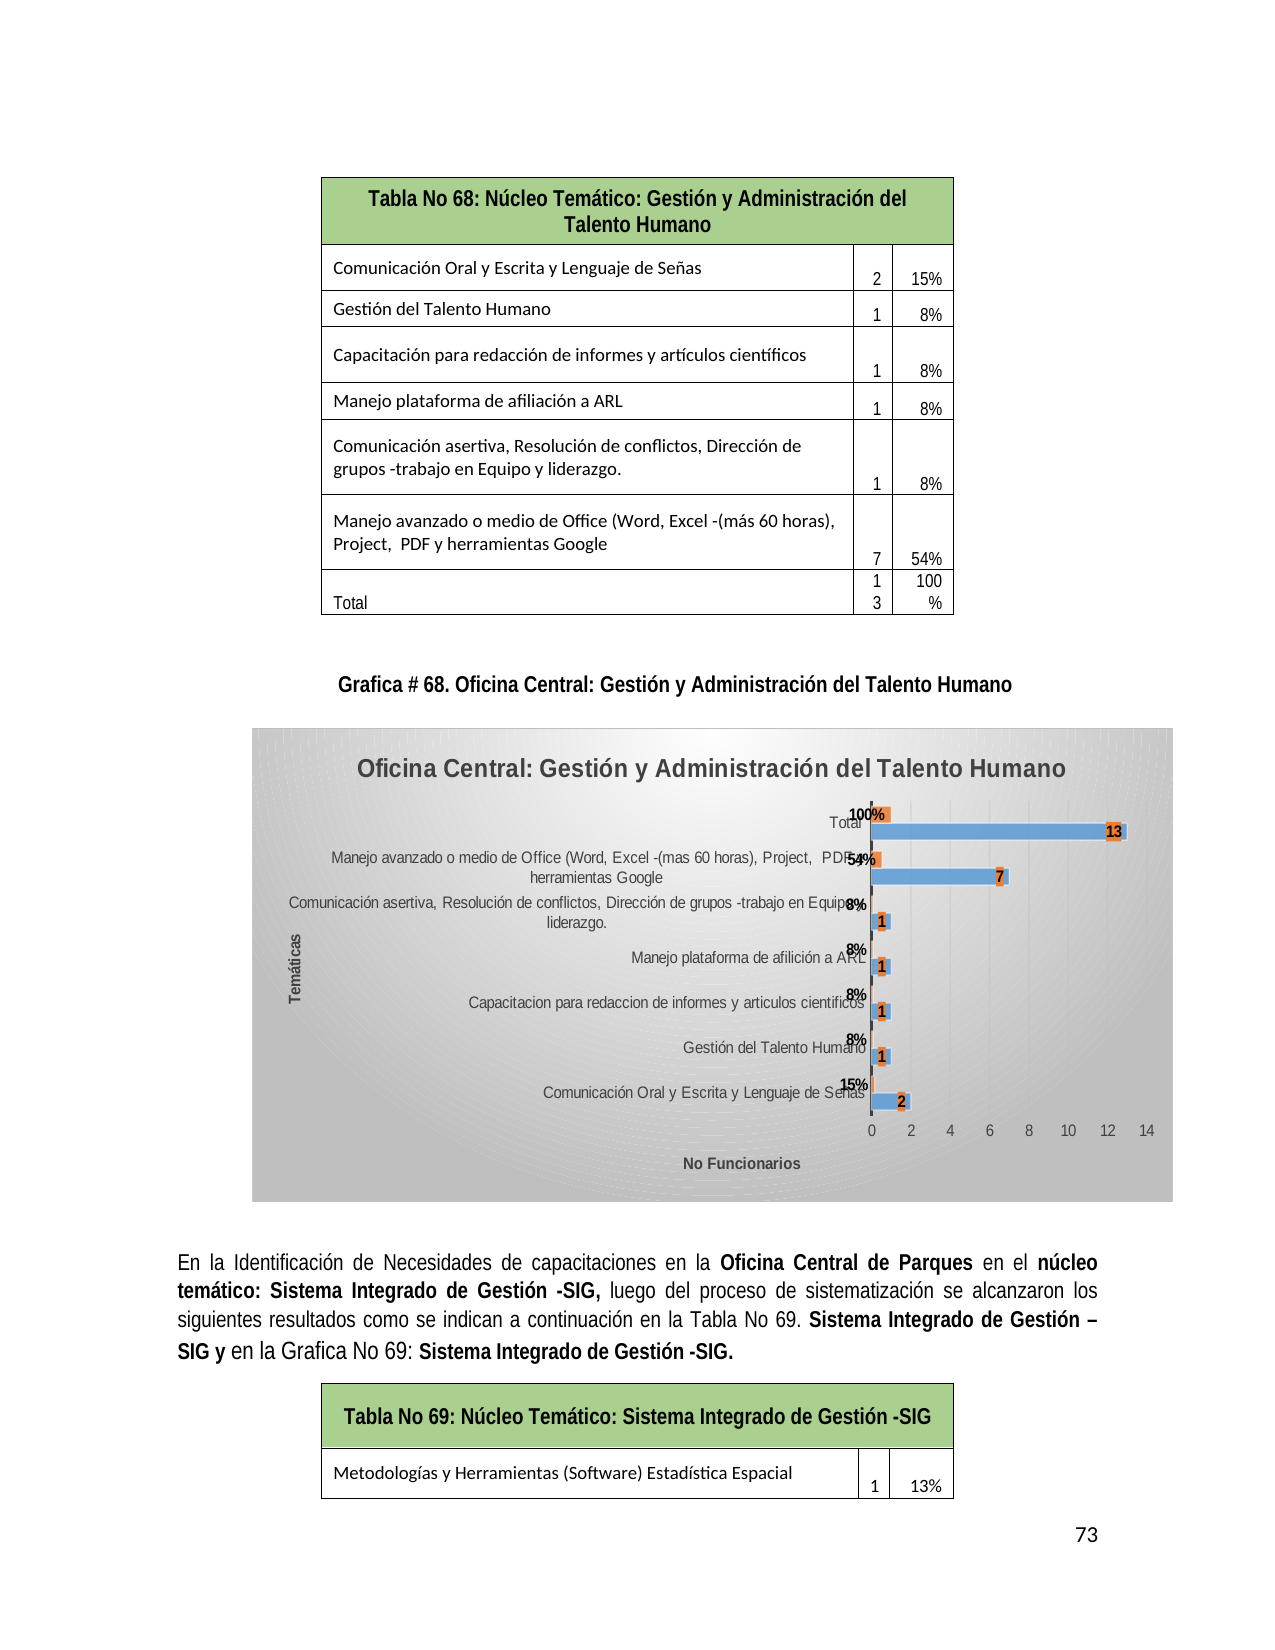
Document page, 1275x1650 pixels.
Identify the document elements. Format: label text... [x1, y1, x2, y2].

table_cell 13 [854, 570, 892, 613]
list Grafica # 68. Oficina Central: Gestión y Administración del Talento Humano [252, 671, 1098, 698]
table_cell 7 [854, 495, 892, 569]
table_cell 13% [890, 1449, 953, 1497]
table_cell Total [322, 570, 853, 613]
table_cell Manejo avanzado o medio de Office (Word, Excel -(más 60 horas), Project, PDF y herramientas Google [322, 495, 853, 569]
table_cell Capacitación para redacción de informes y artículos científicos [322, 327, 853, 382]
text En la Identificación de Necesidades de capacitaciones en la Oficina Central de Parques en el núcleo temático: Sistema Integrado de Gestión -SIG, luego del proceso de sistematización se alcanzaron los siguientes resultados como se indican a continuación en la Tabla No 69. Sistema Integrado de Gestión –SIG y en la Grafica No 69: Sistema Integrado de Gestión -SIG. [177, 1248, 1098, 1364]
table_cell 1 [859, 1449, 889, 1497]
table_cell Comunicación asertiva, Resolución de conflictos, Dirección de grupos -trabajo en Equipo y liderazgo. [322, 420, 853, 494]
table_cell 8% [893, 327, 953, 382]
table_header Tabla No 68: Núcleo Temático: Gestión y Administración del Talento Humano [322, 178, 953, 244]
table_cell 1 [854, 383, 892, 419]
table_cell 100% [893, 570, 953, 613]
table_cell Comunicación Oral y Escrita y Lenguaje de Señas [322, 245, 853, 290]
table_cell 8% [893, 291, 953, 326]
table_cell 8% [893, 383, 953, 419]
table_header Tabla No 69: Núcleo Temático: Sistema Integrado de Gestión -SIG [322, 1384, 953, 1447]
table_cell Gestión del Talento Humano [322, 291, 853, 326]
table_cell Manejo plataforma de afiliación a ARL [322, 383, 853, 419]
table_cell 8% [893, 420, 953, 494]
table_cell 1 [854, 327, 892, 382]
table_cell 1 [854, 420, 892, 494]
table_cell 15% [893, 245, 953, 290]
table_cell 1 [854, 291, 892, 326]
table_cell 54% [893, 495, 953, 569]
table_cell Metodologías y Herramientas (Software) Estadística Espacial [322, 1449, 858, 1497]
table_cell 2 [854, 245, 892, 290]
